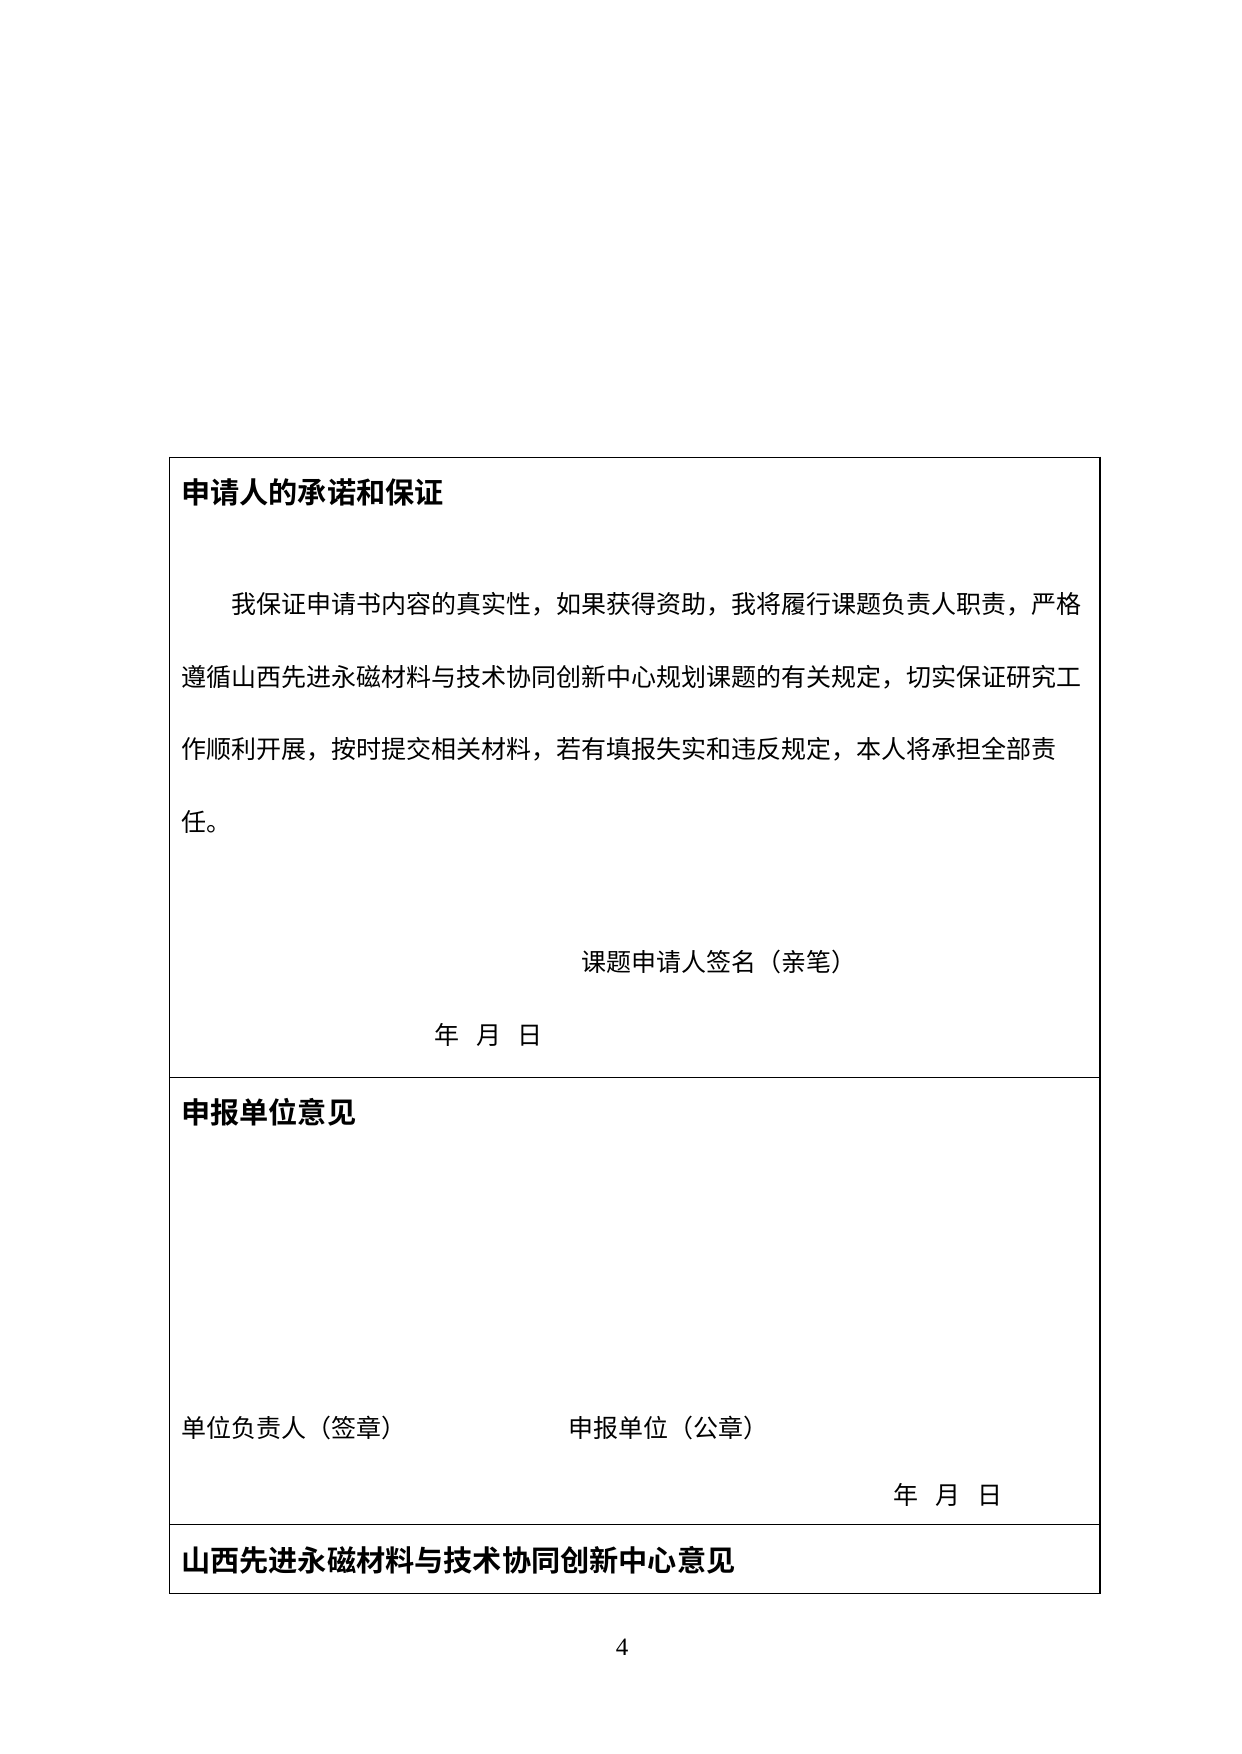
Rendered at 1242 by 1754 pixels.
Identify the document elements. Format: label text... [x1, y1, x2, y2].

table_cell 申报单位意见 单位负责人（签章） 申报单位（公章） 年 月 日 [170, 1078, 1099, 1524]
table_header 申请人的承诺和保证 我保证申请书内容的真实性，如果获得资助，我将履行课题负责人职责，严格遵循山西先进永磁材料与技术协同创新中心规划课题的有关规定，切实保证研究工作顺利开展，按时提交相关材料，若有填报失实和违反规定，本人将承担全部责任。 课题申请人签名（亲笔） 年 月 日 [170, 458, 1099, 1077]
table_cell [170, 1525, 1099, 1593]
